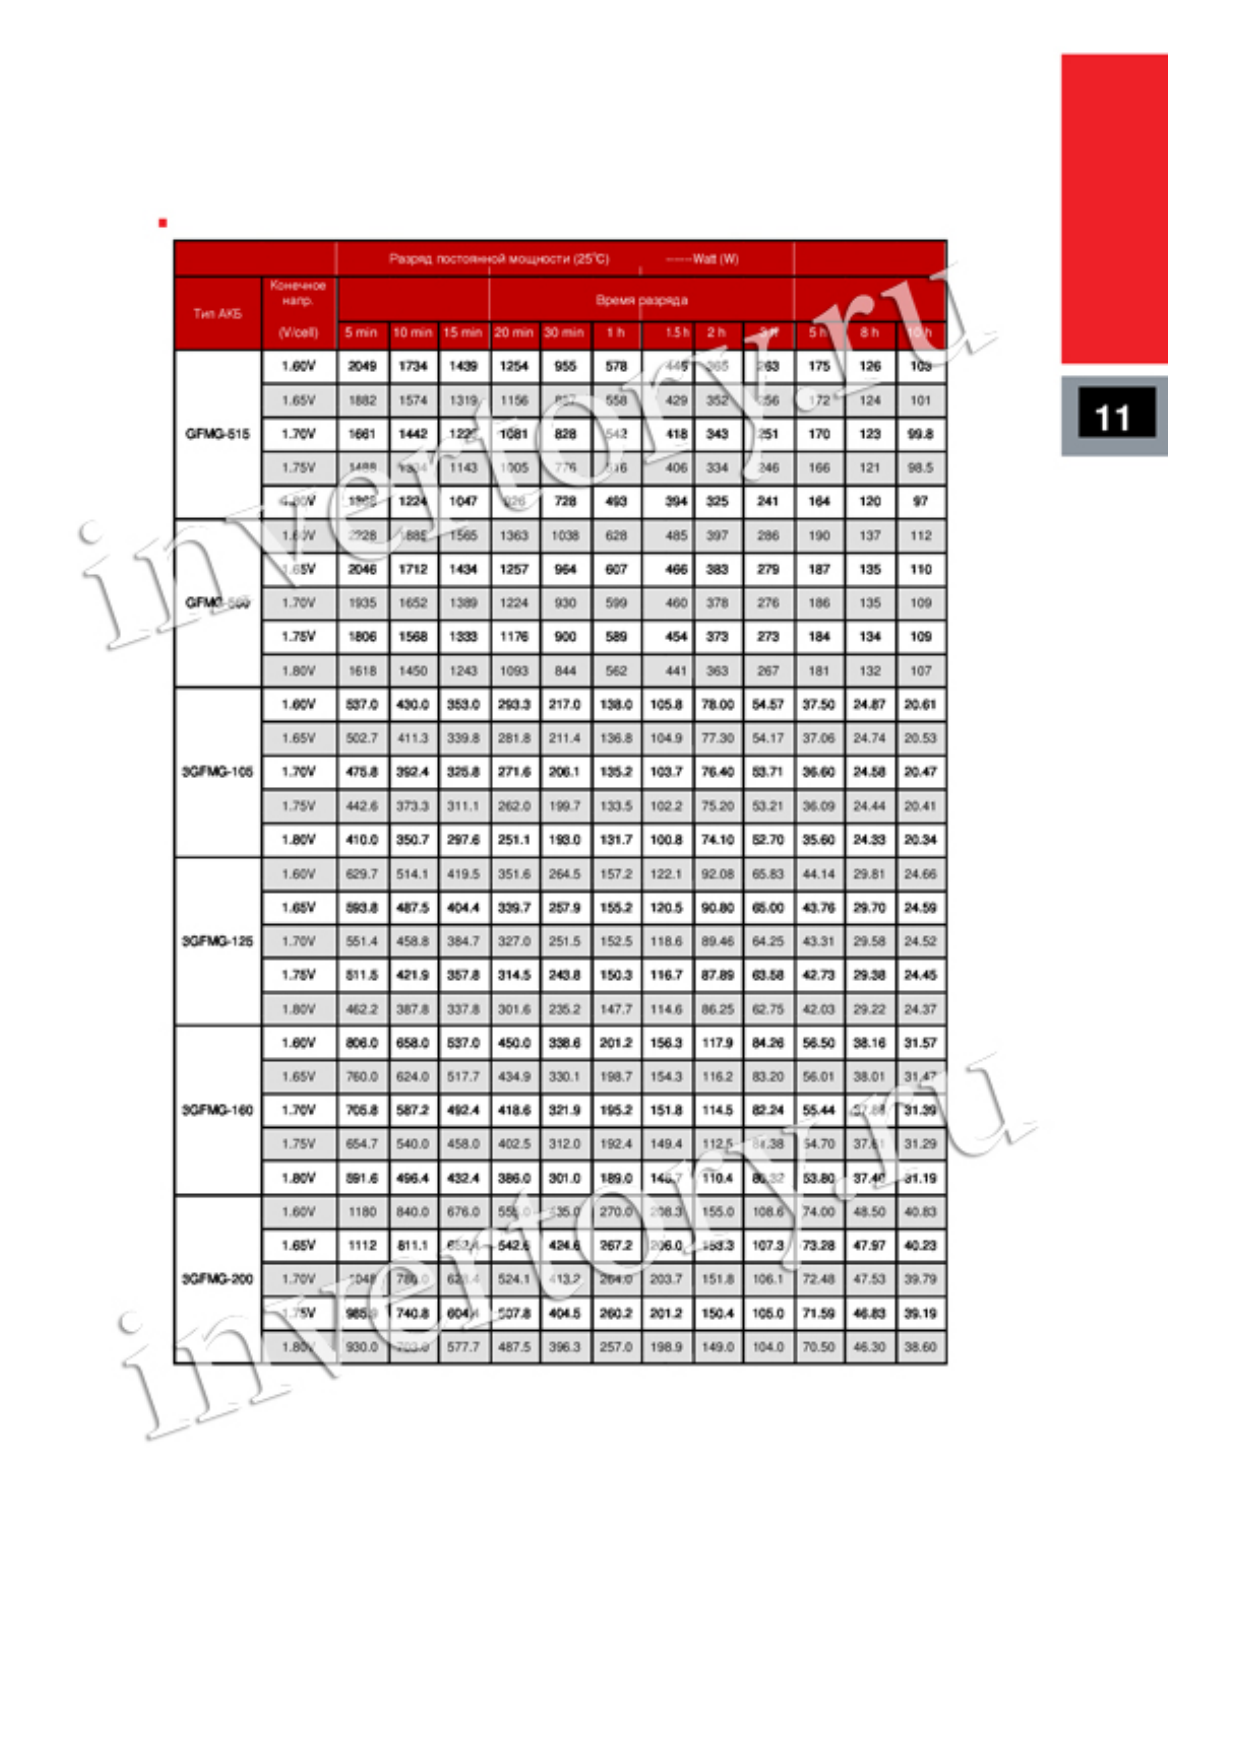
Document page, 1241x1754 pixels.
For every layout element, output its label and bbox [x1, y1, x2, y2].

picture [0, 31, 1168, 1671]
